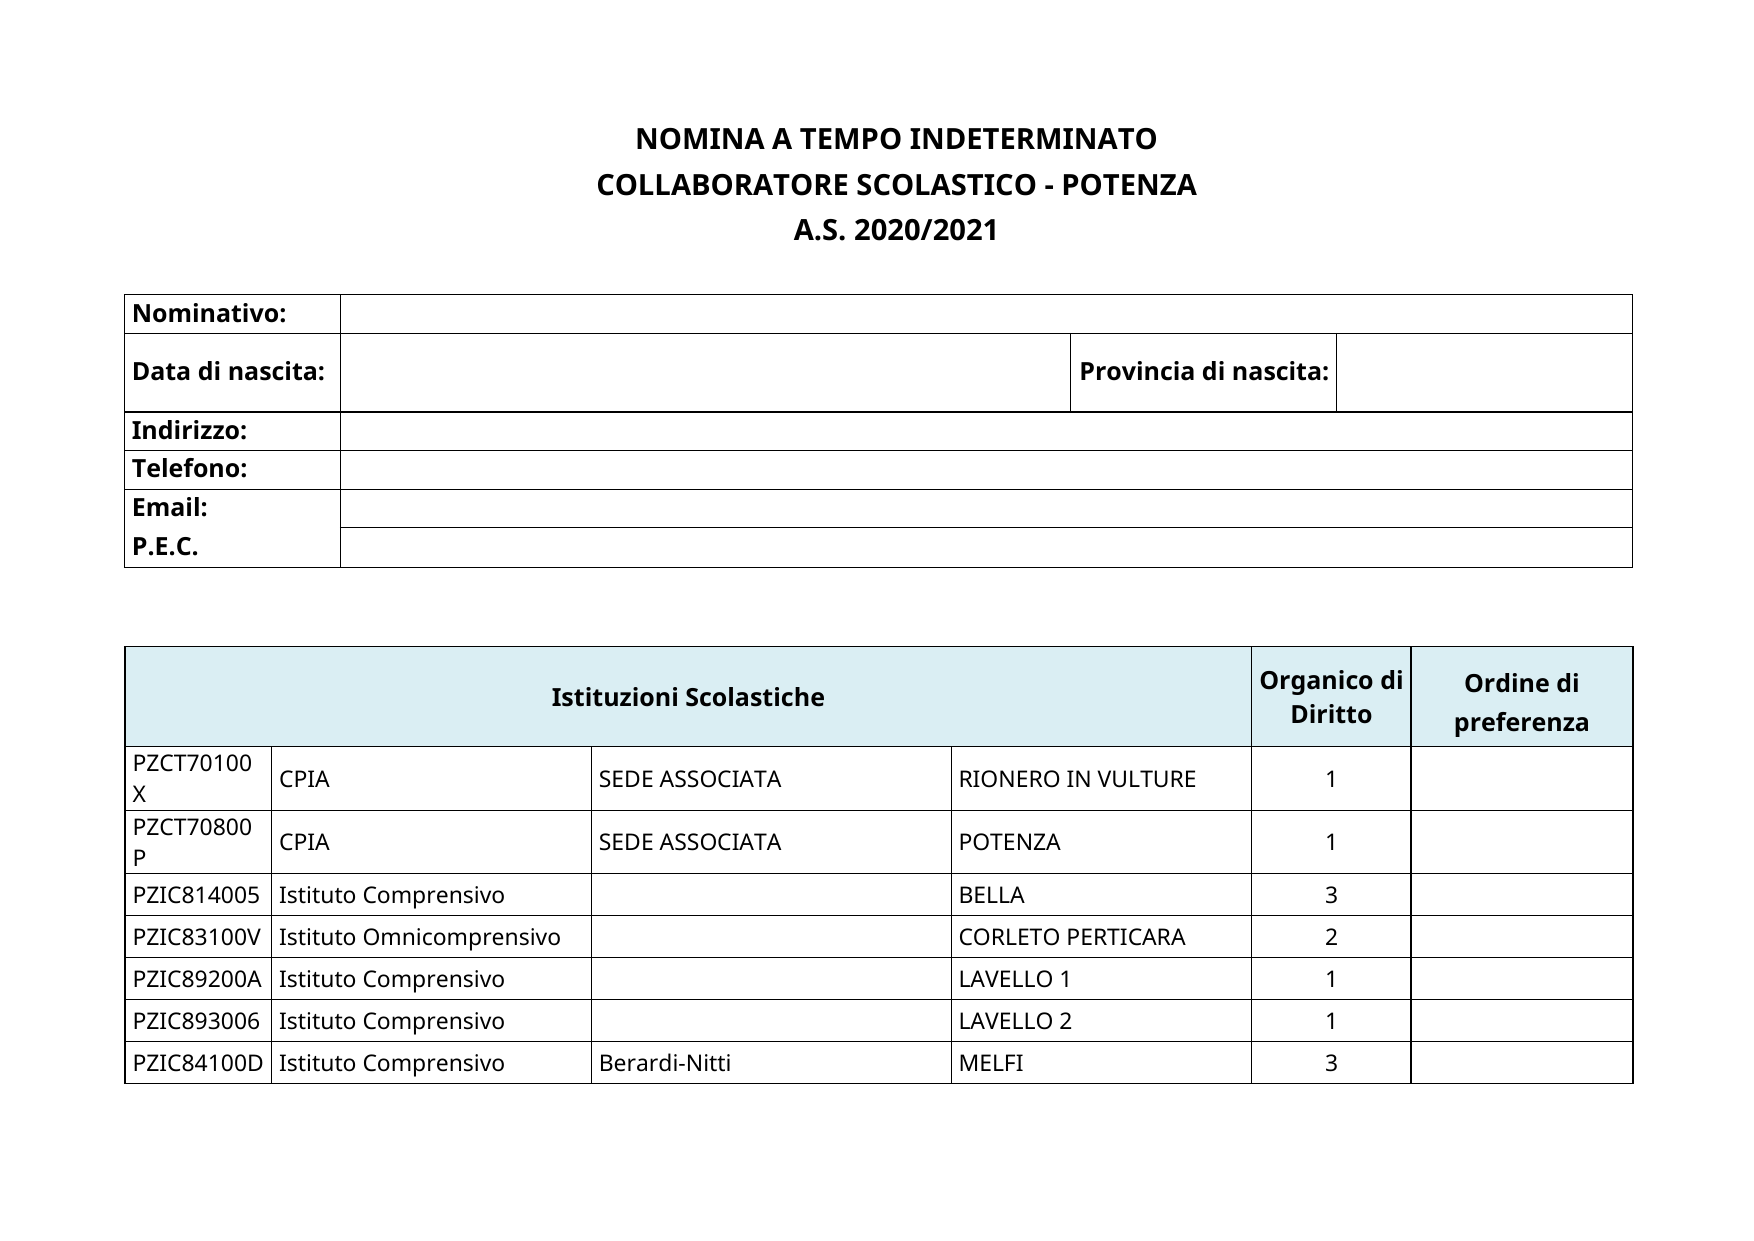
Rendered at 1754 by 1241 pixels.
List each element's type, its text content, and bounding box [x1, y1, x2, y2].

table_header [341, 295, 1632, 333]
table_cell [592, 958, 951, 999]
table_cell [341, 528, 1632, 567]
table_cell CPIA [272, 747, 591, 809]
table_cell 2 [1252, 916, 1410, 957]
table_cell 1 [1252, 747, 1410, 809]
table_cell [1337, 334, 1632, 411]
table_cell [1412, 811, 1632, 873]
table_cell RIONERO IN VULTURE [952, 747, 1251, 809]
text NOMINA A TEMPO INDETERMINATO [192, 118, 1601, 158]
table_cell Indirizzo: [125, 413, 340, 450]
table_cell Provincia di nascita: [1071, 334, 1336, 411]
text COLLABORATORE SCOLASTICO - POTENZA [192, 164, 1601, 203]
table_cell PZIC89200A [126, 958, 271, 999]
table_cell PZIC83100V [126, 916, 271, 957]
table_cell CORLETO PERTICARA [952, 916, 1251, 957]
table_cell SEDE ASSOCIATA [592, 747, 951, 809]
table_cell Email: [125, 490, 340, 527]
table_cell PZCT70100X [126, 747, 271, 809]
table_cell [341, 451, 1632, 489]
table_header Nominativo: [125, 295, 340, 333]
table_cell Telefono: [125, 451, 340, 489]
table_cell PZIC84100D [126, 1042, 271, 1082]
table_cell Istituto Comprensivo [272, 958, 591, 999]
table_cell 1 [1252, 958, 1410, 999]
table_cell 3 [1252, 1042, 1410, 1082]
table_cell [272, 1042, 591, 1082]
table_cell [592, 1000, 951, 1041]
table_cell LAVELLO 2 [952, 1000, 1251, 1041]
table_cell [1412, 874, 1632, 915]
table_header Istituzioni Scolastiche [126, 647, 1251, 746]
table_cell 1 [1252, 811, 1410, 873]
table_cell Berardi-Nitti [592, 1042, 951, 1082]
table_cell Istituto Omnicomprensivo [272, 916, 591, 957]
table_cell MELFI [952, 1042, 1251, 1082]
table_cell PZIC893006 [126, 1000, 271, 1041]
table_cell 1 [1252, 1000, 1410, 1041]
table_cell Data di nascita: [125, 334, 340, 411]
table_cell [1412, 747, 1632, 809]
table_cell POTENZA [952, 811, 1251, 873]
text A.S. 2020/2021 [192, 209, 1601, 249]
table_cell [592, 916, 951, 957]
table_cell SEDE ASSOCIATA [592, 811, 951, 873]
table_cell PZCT70800P [126, 811, 271, 873]
table_cell P.E.C. [125, 527, 340, 567]
table_cell BELLA [952, 874, 1251, 915]
table_cell PZIC814005 [126, 874, 271, 915]
table_header Organico di Diritto [1252, 647, 1410, 746]
table_cell [1412, 1000, 1632, 1041]
table_cell [1412, 916, 1632, 957]
table_cell Istituto Comprensivo [272, 874, 591, 915]
table_cell [341, 413, 1632, 450]
table_cell [592, 874, 951, 915]
table_cell Istituto Comprensivo [272, 1000, 591, 1041]
table_cell [1412, 958, 1632, 999]
table_cell 3 [1252, 874, 1410, 915]
table_cell CPIA [272, 811, 591, 873]
table_cell [341, 490, 1632, 527]
table_cell LAVELLO 1 [952, 958, 1251, 999]
table_cell [1412, 1042, 1632, 1082]
table_header Ordine di preferenza [1412, 647, 1632, 746]
table_cell [341, 334, 1070, 411]
